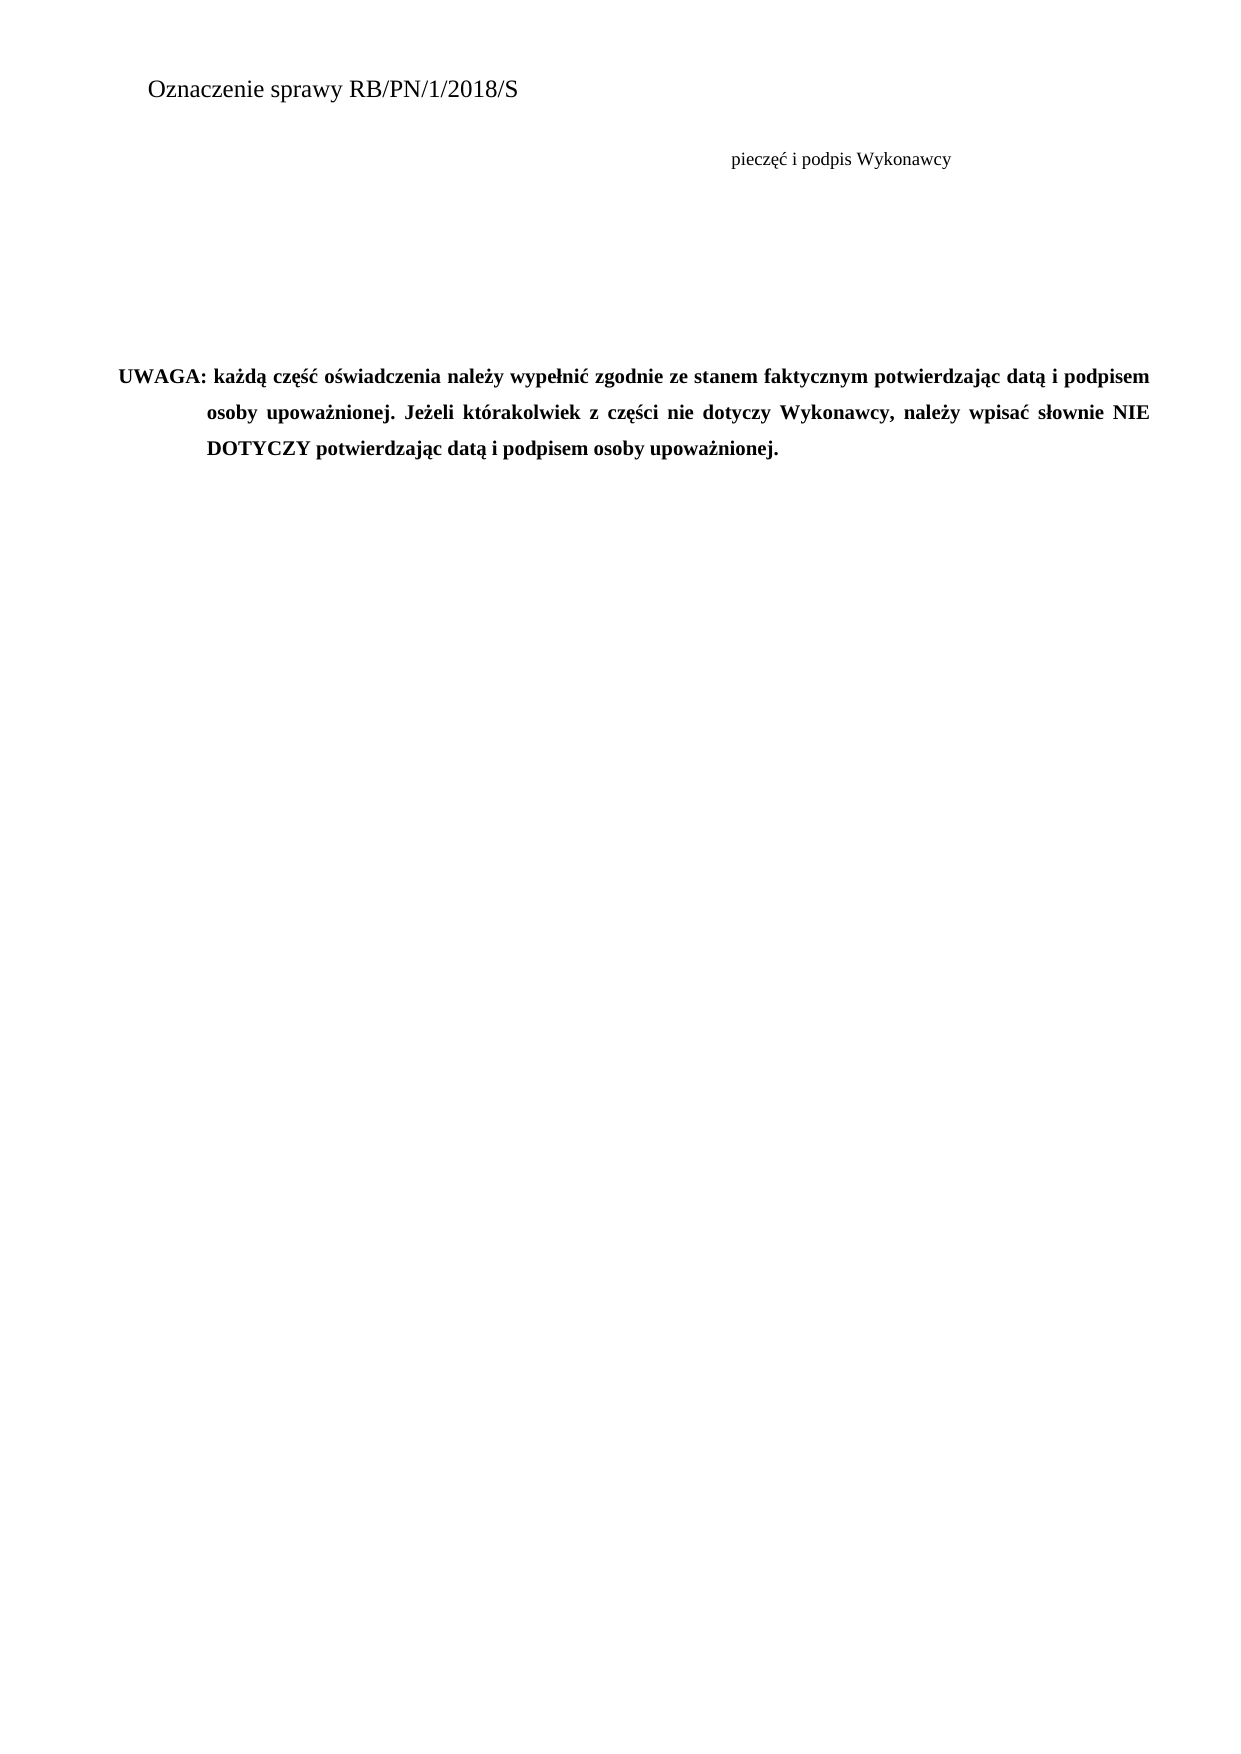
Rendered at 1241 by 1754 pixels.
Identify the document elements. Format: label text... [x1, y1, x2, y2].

text UWAGA: każdą część oświadczenia należy wypełnić zgodnie ze stanem faktycznym potwierdzając datą i podpisem osoby upoważnionej. Jeżeli którakolwiek z części nie dotyczy Wykonawcy, należy wpisać słownie NIE DOTYCZY potwierdzając datą i podpisem osoby upoważnionej. [118, 363, 1152, 460]
text pieczęć i podpis Wykonawcy [590, 148, 1093, 169]
